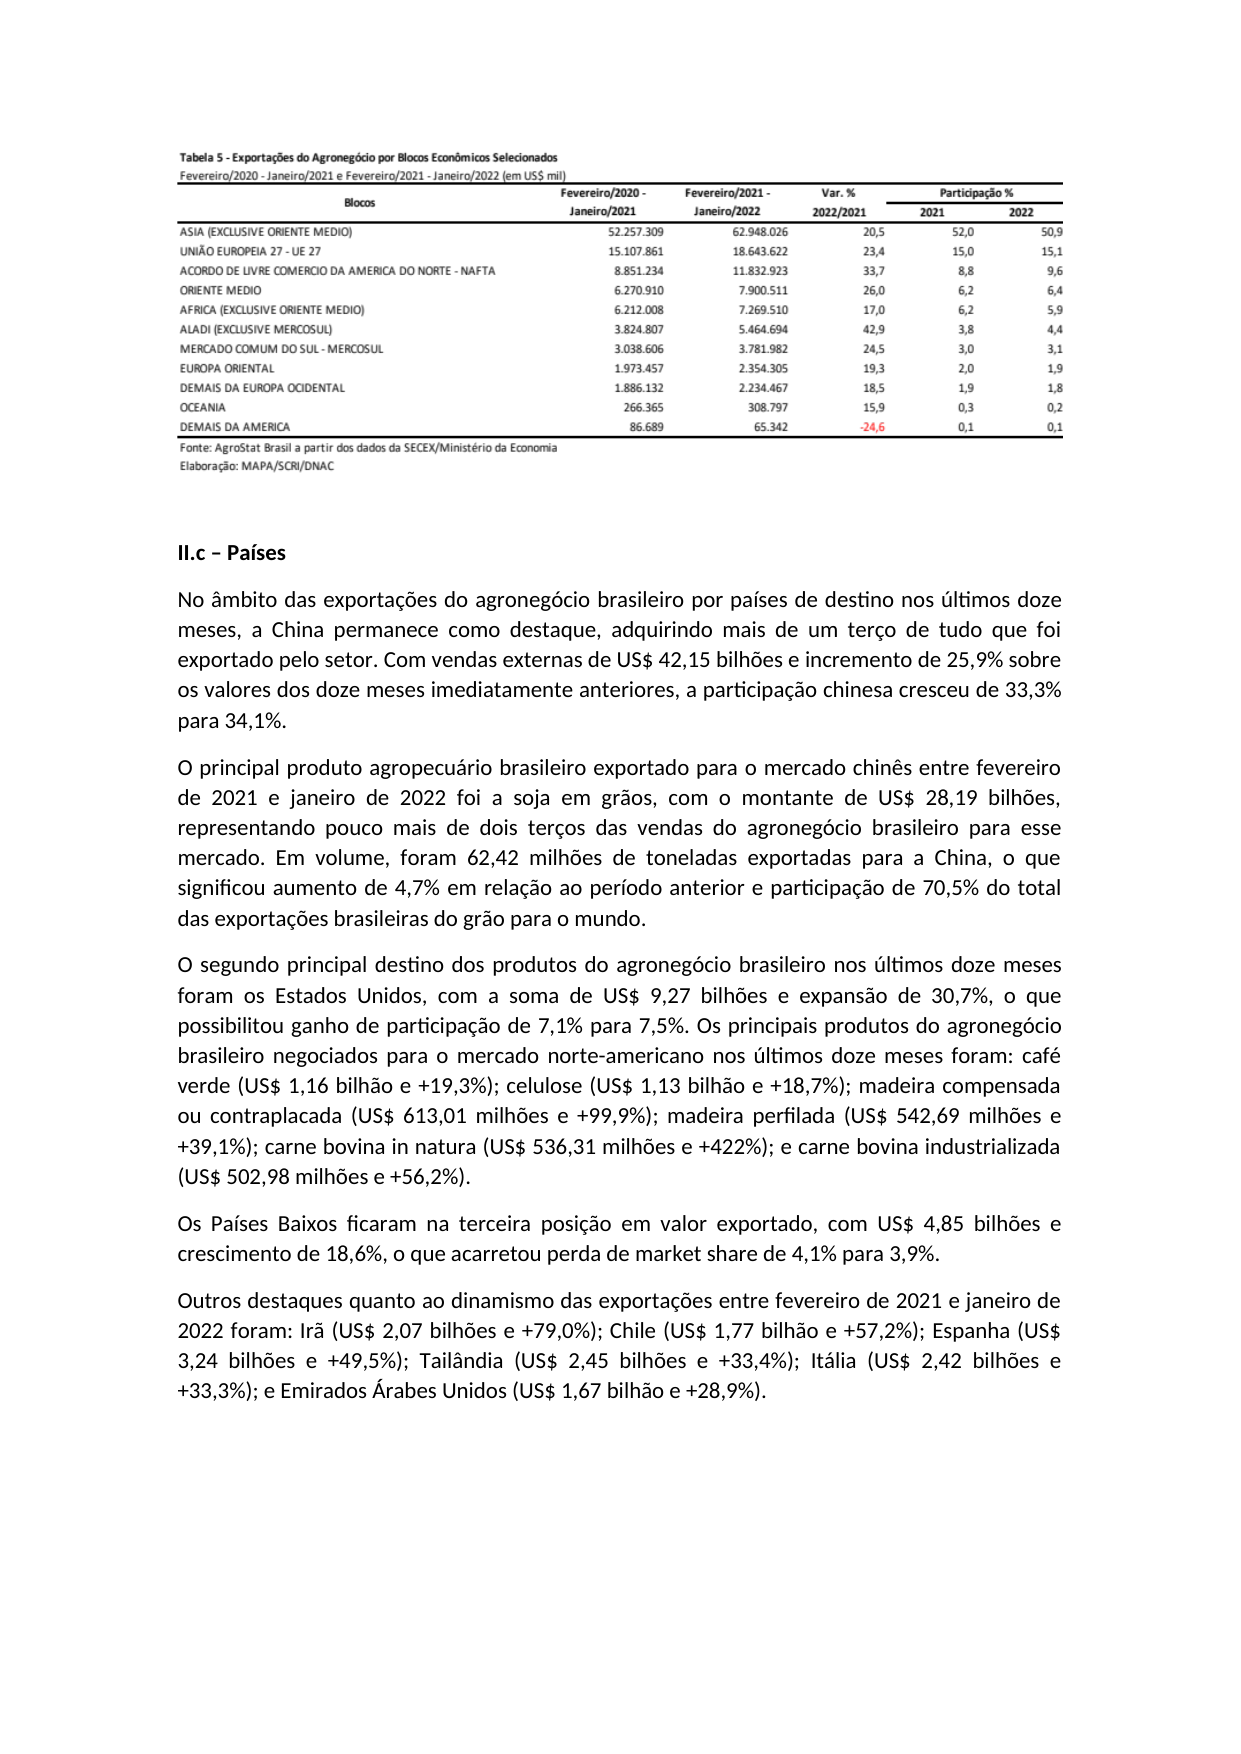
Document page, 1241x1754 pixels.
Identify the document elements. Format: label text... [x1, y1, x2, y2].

text O principal produto agropecuário brasileiro exportado para o mercado chinês entre fevereiro de 2021 e janeiro de 2022 foi a soja em grãos, com o montante de US$ 28,19 bilhões, representando pouco mais de dois terços das vendas do agronegócio brasileiro para esse mercado. Em volume, foram 62,42 milhões de toneladas exportadas para a China, o que significou aumento de 4,7% em relação ao período anterior e participação de 70,5% do total das exportações brasileiras do grão para o mundo. [177, 753, 1063, 932]
text No âmbito das exportações do agronegócio brasileiro por países de destino nos últimos doze meses, a China permanece como destaque, adquirindo mais de um terço de tudo que foi exportado pelo setor. Com vendas externas de US$ 42,15 bilhões e incremento de 25,9% sobre os valores dos doze meses imediatamente anteriores, a participação chinesa cresceu de 33,3% para 34,1%. [177, 585, 1063, 734]
text O segundo principal destino dos produtos do agronegócio brasileiro nos últimos doze meses foram os Estados Unidos, com a soma de US$ 9,27 bilhões e expansão de 30,7%, o que possibilitou ganho de participação de 7,1% para 7,5%. Os principais produtos do agronegócio brasileiro negociados para o mercado norte-americano nos últimos doze meses foram: café verde (US$ 1,16 bilhão e +19,3%); celulose (US$ 1,13 bilhão e +18,7%); madeira compensada ou contraplacada (US$ 613,01 milhões e +99,9%); madeira perfilada (US$ 542,69 milhões e +39,1%); carne bovina in natura (US$ 536,31 milhões e +422%); e carne bovina industrializada (US$ 502,98 milhões e +56,2%). [177, 951, 1063, 1190]
text Os Países Baixos ficaram na terceira posição em valor exportado, com US$ 4,85 bilhões e crescimento de 18,6%, o que acarretou perda de market share de 4,1% para 3,9%. [177, 1209, 1063, 1267]
text II.c – Países [177, 538, 1063, 566]
text Outros destaques quanto ao dinamismo das exportações entre fevereiro de 2021 e janeiro de 2022 foram: Irã (US$ 2,07 bilhões e +79,0%); Chile (US$ 1,77 bilhão e +57,2%); Espanha (US$ 3,24 bilhões e +49,5%); Tailândia (US$ 2,45 bilhões e +33,4%); Itália (US$ 2,42 bilhões e +33,3%); e Emirados Árabes Unidos (US$ 1,67 bilhão e +28,9%). [177, 1286, 1063, 1405]
